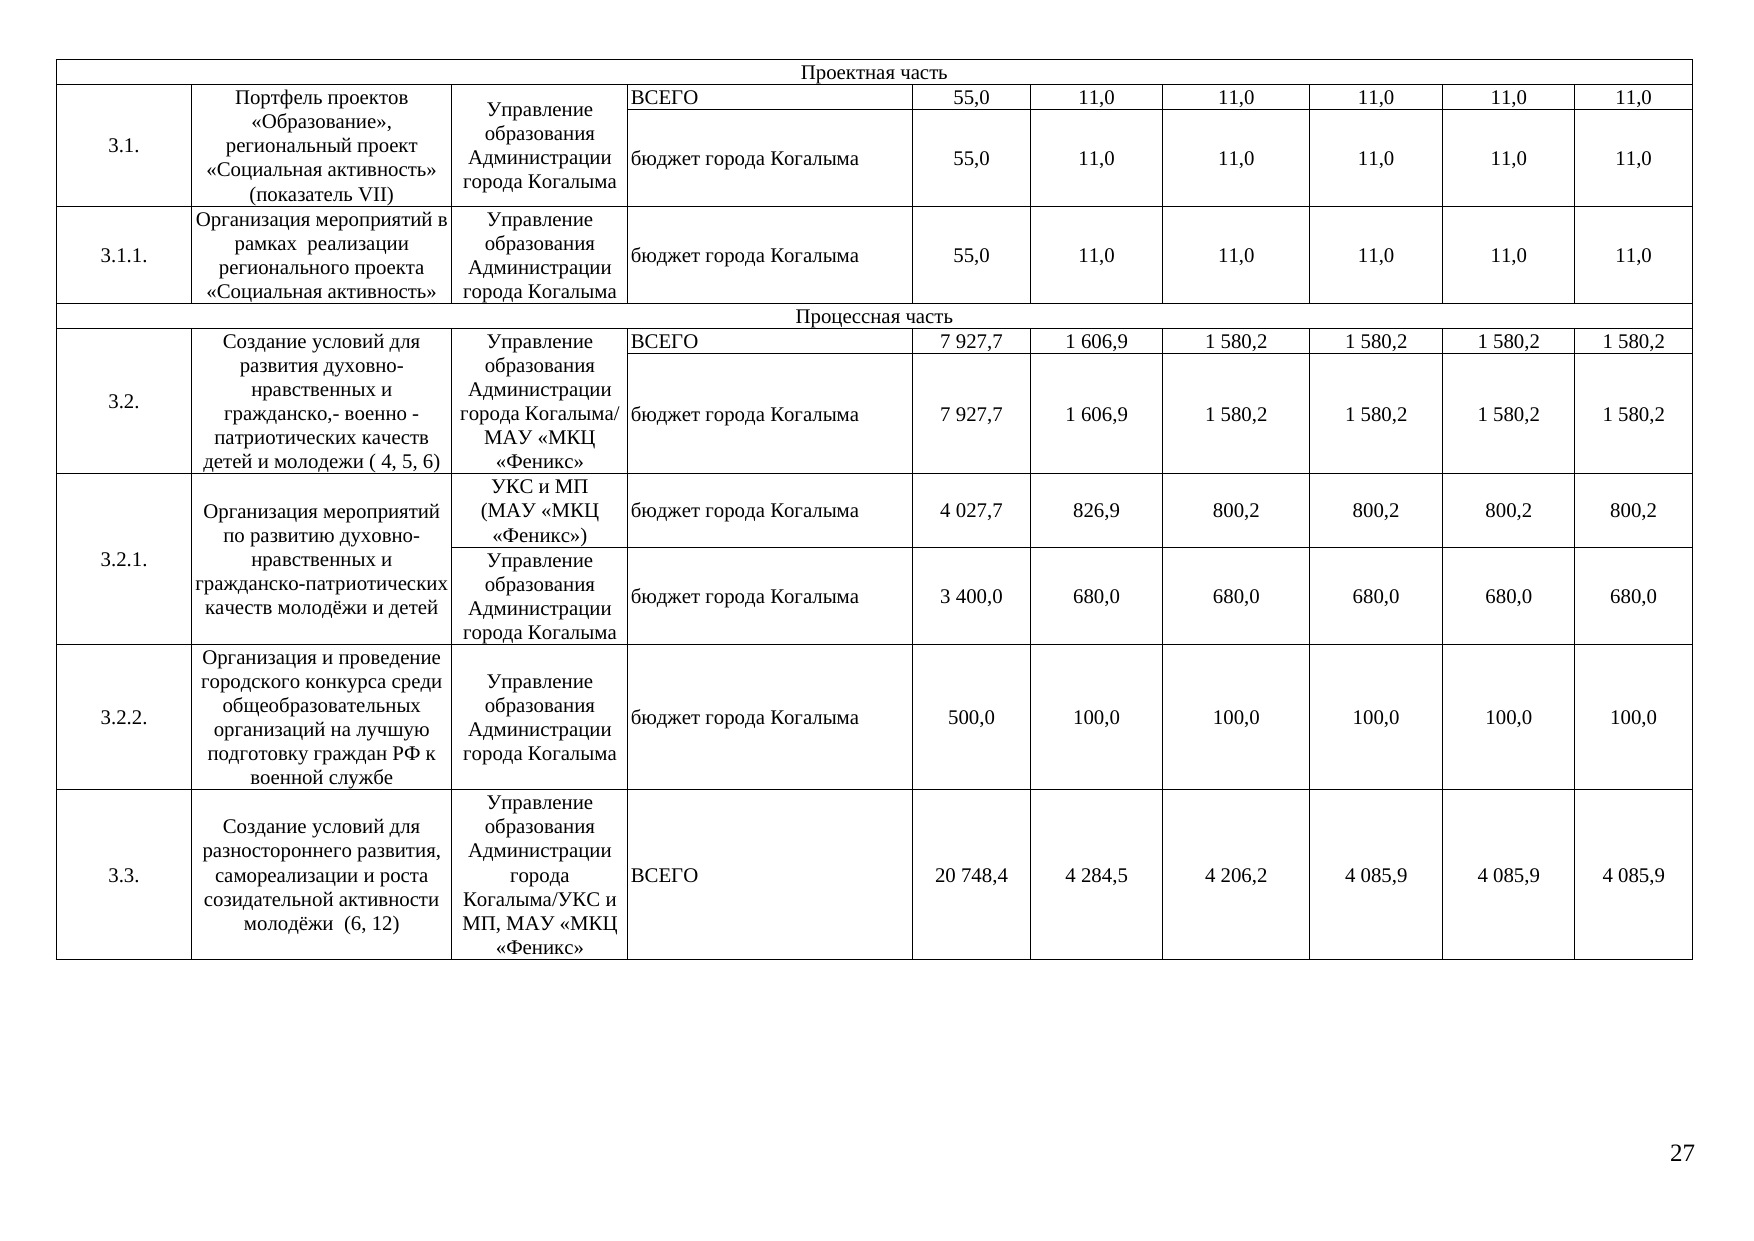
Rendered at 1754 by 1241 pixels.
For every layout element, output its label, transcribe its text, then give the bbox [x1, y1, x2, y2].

table_cell 20 748,4 [913, 790, 1030, 959]
table_cell 680,0 [1310, 548, 1442, 644]
table_cell 3.1. [57, 85, 191, 206]
table_cell 800,2 [1310, 474, 1442, 547]
table_cell 55,0 [913, 207, 1030, 303]
table_cell Создание условий для разностороннего развития, самореализации и роста созидательной активности молодёжи (6, 12) [192, 790, 451, 959]
table_cell 4 284,5 [1031, 790, 1162, 959]
table_cell 11,0 [1310, 207, 1442, 303]
table_cell 500,0 [913, 645, 1030, 789]
table_cell Управление образования Администрации города Когалыма/ МАУ «МКЦ «Феникс» [452, 329, 627, 473]
table_cell 11,0 [1443, 110, 1574, 206]
table_cell бюджет города Когалыма [628, 354, 912, 473]
table_cell бюджет города Когалыма [628, 645, 912, 789]
table_cell 4 085,9 [1575, 790, 1692, 959]
table_cell 11,0 [1163, 85, 1309, 109]
table_cell 3.3. [57, 790, 191, 959]
table_cell Организация мероприятий в рамках реализации регионального проекта «Социальная активность» [192, 207, 451, 303]
table_cell 11,0 [1163, 207, 1309, 303]
table_cell Процессная часть [57, 304, 1692, 328]
table_cell 55,0 [913, 110, 1030, 206]
table_cell Создание условий для развития духовно-нравственных и гражданско,- военно -патриотических качеств детей и молодежи ( 4, 5, 6) [192, 329, 451, 473]
table_cell 7 927,7 [913, 329, 1030, 353]
table_cell 4 206,2 [1163, 790, 1309, 959]
table_cell бюджет города Когалыма [628, 207, 912, 303]
table_cell 1 580,2 [1163, 354, 1309, 473]
table_cell 100,0 [1163, 645, 1309, 789]
table_cell 100,0 [1575, 645, 1692, 789]
table_cell 4 027,7 [913, 474, 1030, 547]
table_cell 3.2.1. [57, 474, 191, 644]
table_cell Организация и проведение городского конкурса среди общеобразовательных организаций на лучшую подготовку граждан РФ к военной службе [192, 645, 451, 789]
table_cell 55,0 [913, 85, 1030, 109]
table_cell 11,0 [1443, 85, 1574, 109]
table_cell 7 927,7 [913, 354, 1030, 473]
table_cell 680,0 [1163, 548, 1309, 644]
table_cell 1 580,2 [1443, 329, 1574, 353]
table_cell 1 580,2 [1443, 354, 1574, 473]
table_cell 1 580,2 [1310, 354, 1442, 473]
table_cell 3 400,0 [913, 548, 1030, 644]
table_cell 1 580,2 [1575, 329, 1692, 353]
table_cell 1 606,9 [1031, 354, 1162, 473]
table_cell бюджет города Когалыма [628, 548, 912, 644]
table_cell Управление образования Администрации города Когалыма [452, 207, 627, 303]
table_cell 680,0 [1575, 548, 1692, 644]
table_header Проектная часть [57, 60, 1692, 84]
table_cell 800,2 [1163, 474, 1309, 547]
table_cell 1 580,2 [1310, 329, 1442, 353]
table_cell 11,0 [1163, 110, 1309, 206]
table_cell 4 085,9 [1443, 790, 1574, 959]
table_cell 680,0 [1443, 548, 1574, 644]
table_cell 11,0 [1443, 207, 1574, 303]
table_cell Организация мероприятий по развитию духовно-нравственных и гражданско-патриотических качеств молодёжи и детей [192, 474, 451, 644]
table_cell 11,0 [1575, 110, 1692, 206]
table_cell ВСЕГО [628, 790, 912, 959]
table_cell 11,0 [1575, 85, 1692, 109]
table_cell УКС и МП (МАУ «МКЦ «Феникс») [452, 474, 627, 547]
table_cell 100,0 [1443, 645, 1574, 789]
table_cell бюджет города Когалыма [628, 110, 912, 206]
table_cell Портфель проектов «Образование», региональный проект «Социальная активность» (показатель VII) [192, 85, 451, 206]
table_cell 11,0 [1310, 85, 1442, 109]
table_cell 680,0 [1031, 548, 1162, 644]
table_cell 1 606,9 [1031, 329, 1162, 353]
table_cell ВСЕГО [628, 329, 912, 353]
table_cell 11,0 [1031, 110, 1162, 206]
table_cell 1 580,2 [1575, 354, 1692, 473]
table_cell 800,2 [1443, 474, 1574, 547]
table_cell 826,9 [1031, 474, 1162, 547]
table_cell 3.2.2. [57, 645, 191, 789]
table_cell 100,0 [1310, 645, 1442, 789]
table_cell ВСЕГО [628, 85, 912, 109]
table_cell 11,0 [1031, 85, 1162, 109]
table_cell 800,2 [1575, 474, 1692, 547]
table_cell 11,0 [1031, 207, 1162, 303]
table_cell Управление образования Администрации города Когалыма [452, 85, 627, 206]
table_cell 4 085,9 [1310, 790, 1442, 959]
table_cell 11,0 [1575, 207, 1692, 303]
table_cell Управление образования Администрации города Когалыма [452, 645, 627, 789]
table_cell 100,0 [1031, 645, 1162, 789]
table_cell Управление образования Администрации города Когалыма/УКС и МП, МАУ «МКЦ «Феникс» [452, 790, 627, 959]
table_cell бюджет города Когалыма [628, 474, 912, 547]
table_cell Управление образования Администрации города Когалыма [452, 548, 627, 644]
table_cell 11,0 [1310, 110, 1442, 206]
table_cell 1 580,2 [1163, 329, 1309, 353]
table_cell 3.2. [57, 329, 191, 473]
table_cell 3.1.1. [57, 207, 191, 303]
